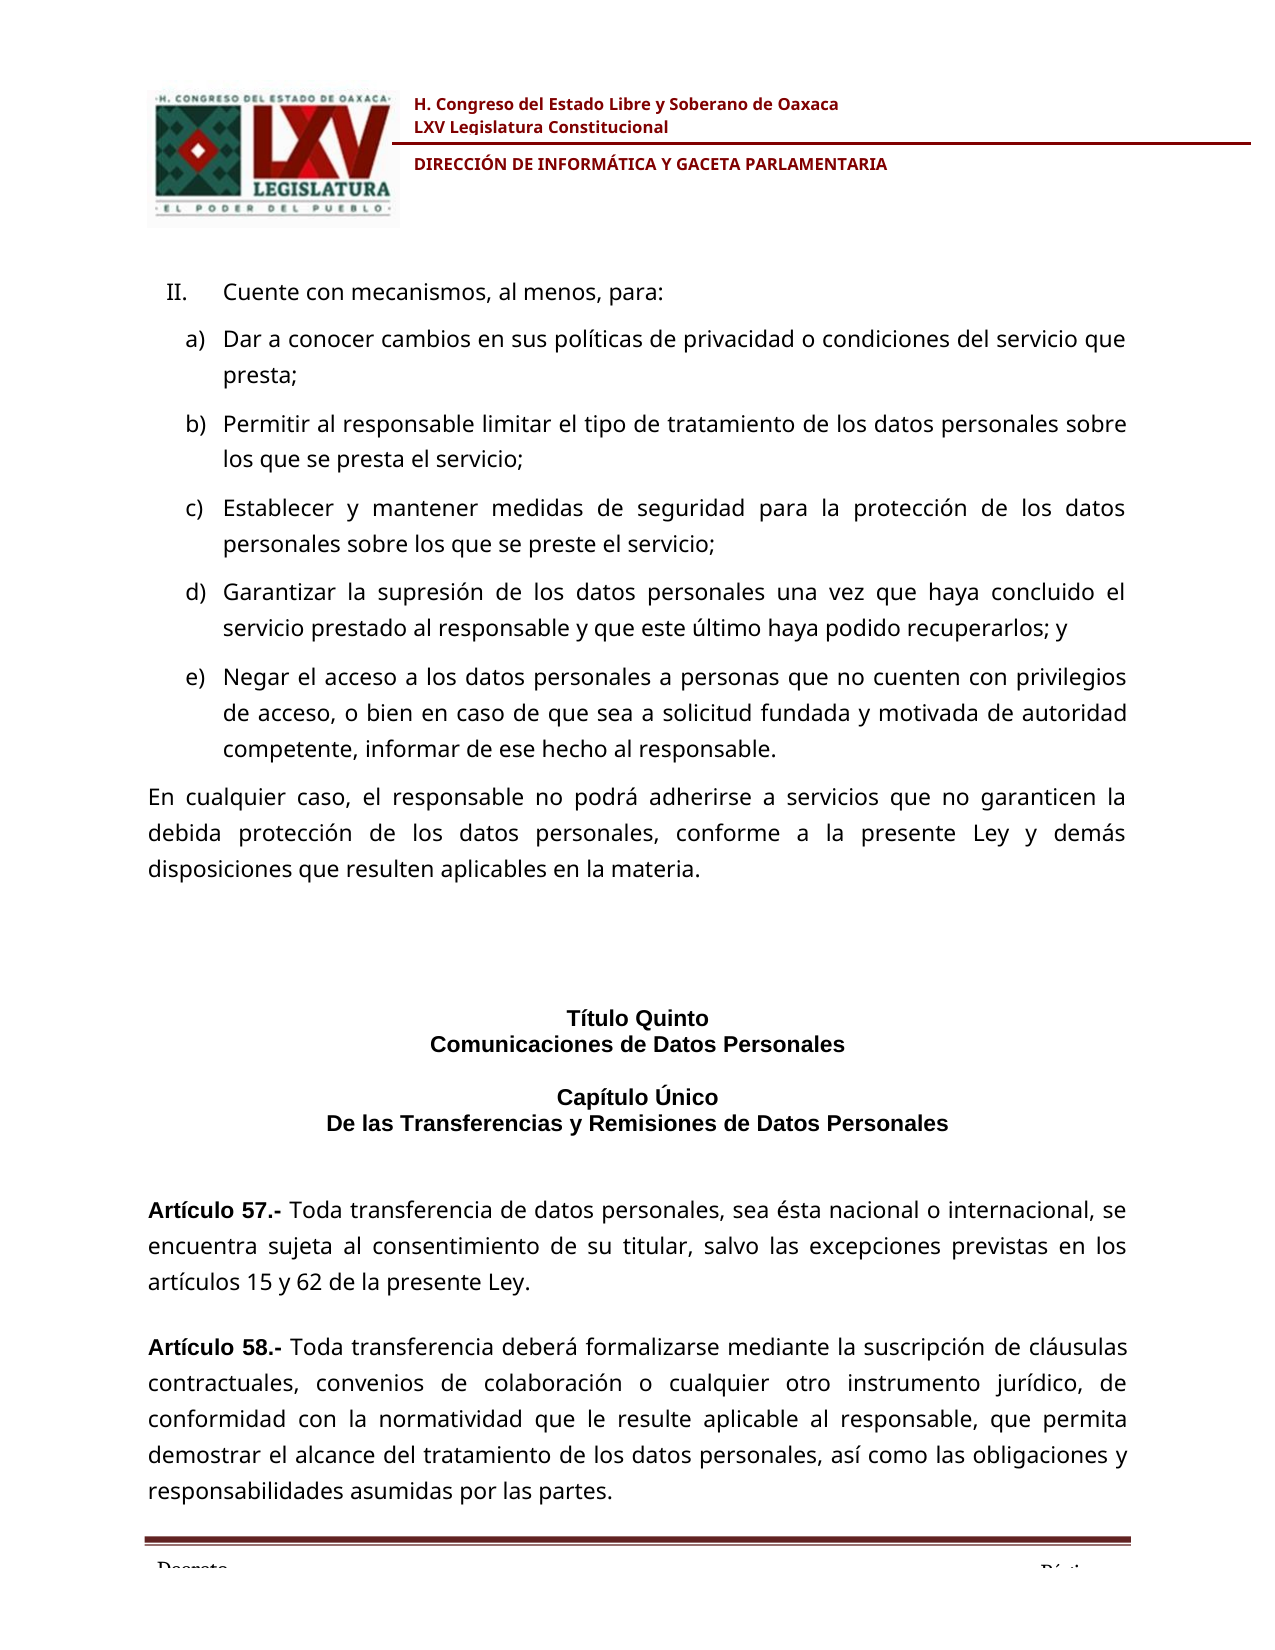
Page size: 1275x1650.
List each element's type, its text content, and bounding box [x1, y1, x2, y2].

list Cuente con mecanismos, al menos, para: [166, 275, 1139, 307]
text En cualquier caso, el responsable no podrá adherirse a servicios que no garanticen la debida protección de los datos personales, conforme a la presente Ley y demás disposiciones que resulten aplicables en la materia. [148, 781, 1127, 884]
subtitle De las Transferencias y Remisiones de Datos Personales [147, 1110, 1127, 1137]
list Garantizar la supresión de los datos personales una vez que haya concluido el servicio prestado al responsable y que este último haya podido recuperarlos; y [185, 576, 1127, 643]
list Permitir al responsable limitar el tipo de tratamiento de los datos personales sobre los que se presta el servicio; [185, 407, 1127, 475]
text Capítulo Único [147, 1084, 1127, 1110]
subtitle Título Quinto Comunicaciones de Datos Personales [430, 1005, 889, 1058]
picture [146, 80, 400, 228]
text Artículo 58.- Toda transferencia deberá formalizarse mediante la suscripción de cláusulas contractuales, convenios de colaboración o cualquier otro instrumento jurídico, de conformidad con la normatividad que le resulte aplicable al responsable, que permita demostrar el alcance del tratamiento de los datos personales, así como las obligaciones y responsabilidades asumidas por las partes. [148, 1331, 1128, 1506]
text Artículo 57.- Toda transferencia de datos personales, sea ésta nacional o internacional, se encuentra sujeta al consentimiento de su titular, salvo las excepciones previstas en los artículos 15 y 62 de la presente Ley. [148, 1194, 1127, 1297]
list Establecer y mantener medidas de seguridad para la protección de los datos personales sobre los que se preste el servicio; [185, 492, 1127, 559]
list Negar el acceso a los datos personales a personas que no cuenten con privilegios de acceso, o bien en caso de que sea a solicitud fundada y motivada de autoridad competente, informar de ese hecho al responsable. [185, 661, 1128, 764]
list Dar a conocer cambios en sus políticas de privacidad o condiciones del servicio que presta; [185, 323, 1127, 390]
